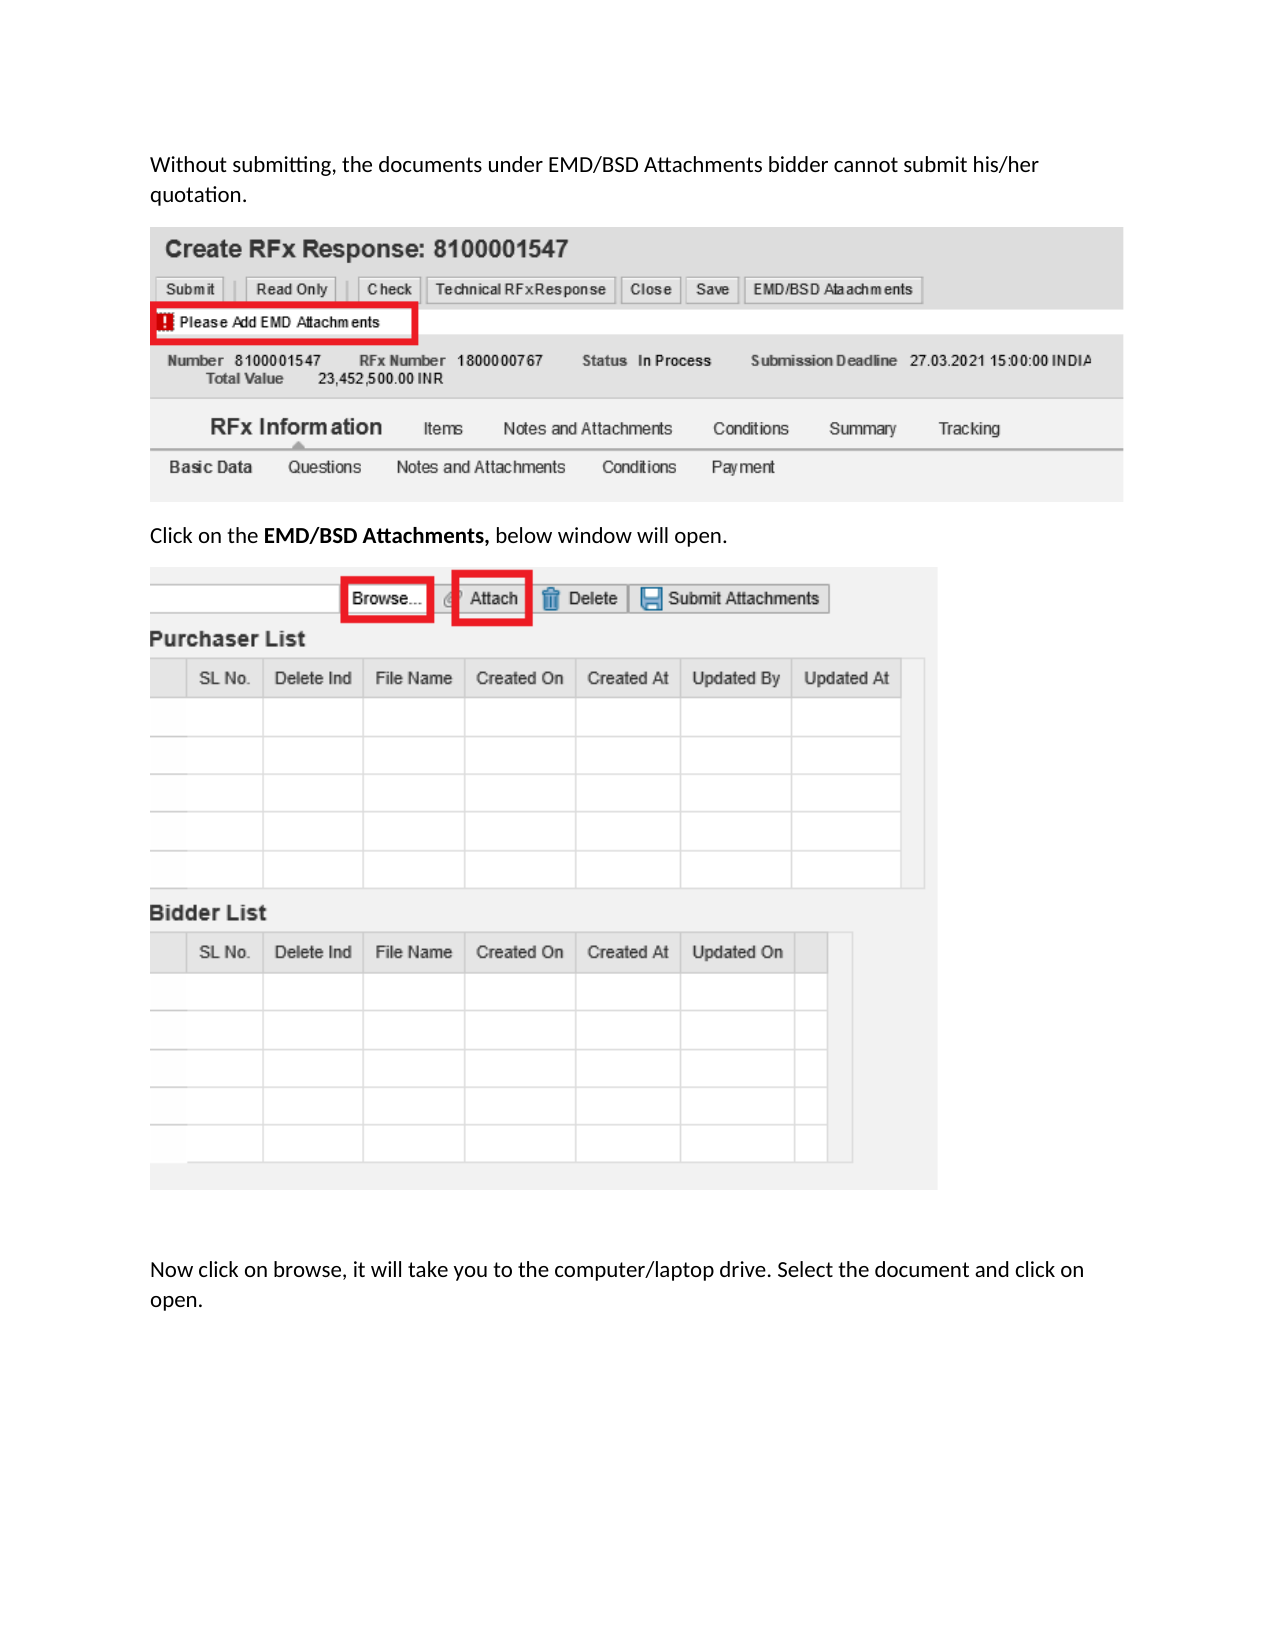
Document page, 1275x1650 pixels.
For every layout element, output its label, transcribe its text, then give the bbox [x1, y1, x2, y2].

picture [150, 227, 1124, 502]
picture [150, 567, 938, 1190]
text Without submitting, the documents under EMD/BSD Attachments bidder cannot submit his/her quotation. [150, 150, 1125, 208]
text Click on the EMD/BSD Attachments, below window will open. [150, 521, 1125, 549]
text Now click on browse, it will take you to the computer/laptop drive. Select the document and click on open. [150, 1255, 1125, 1314]
